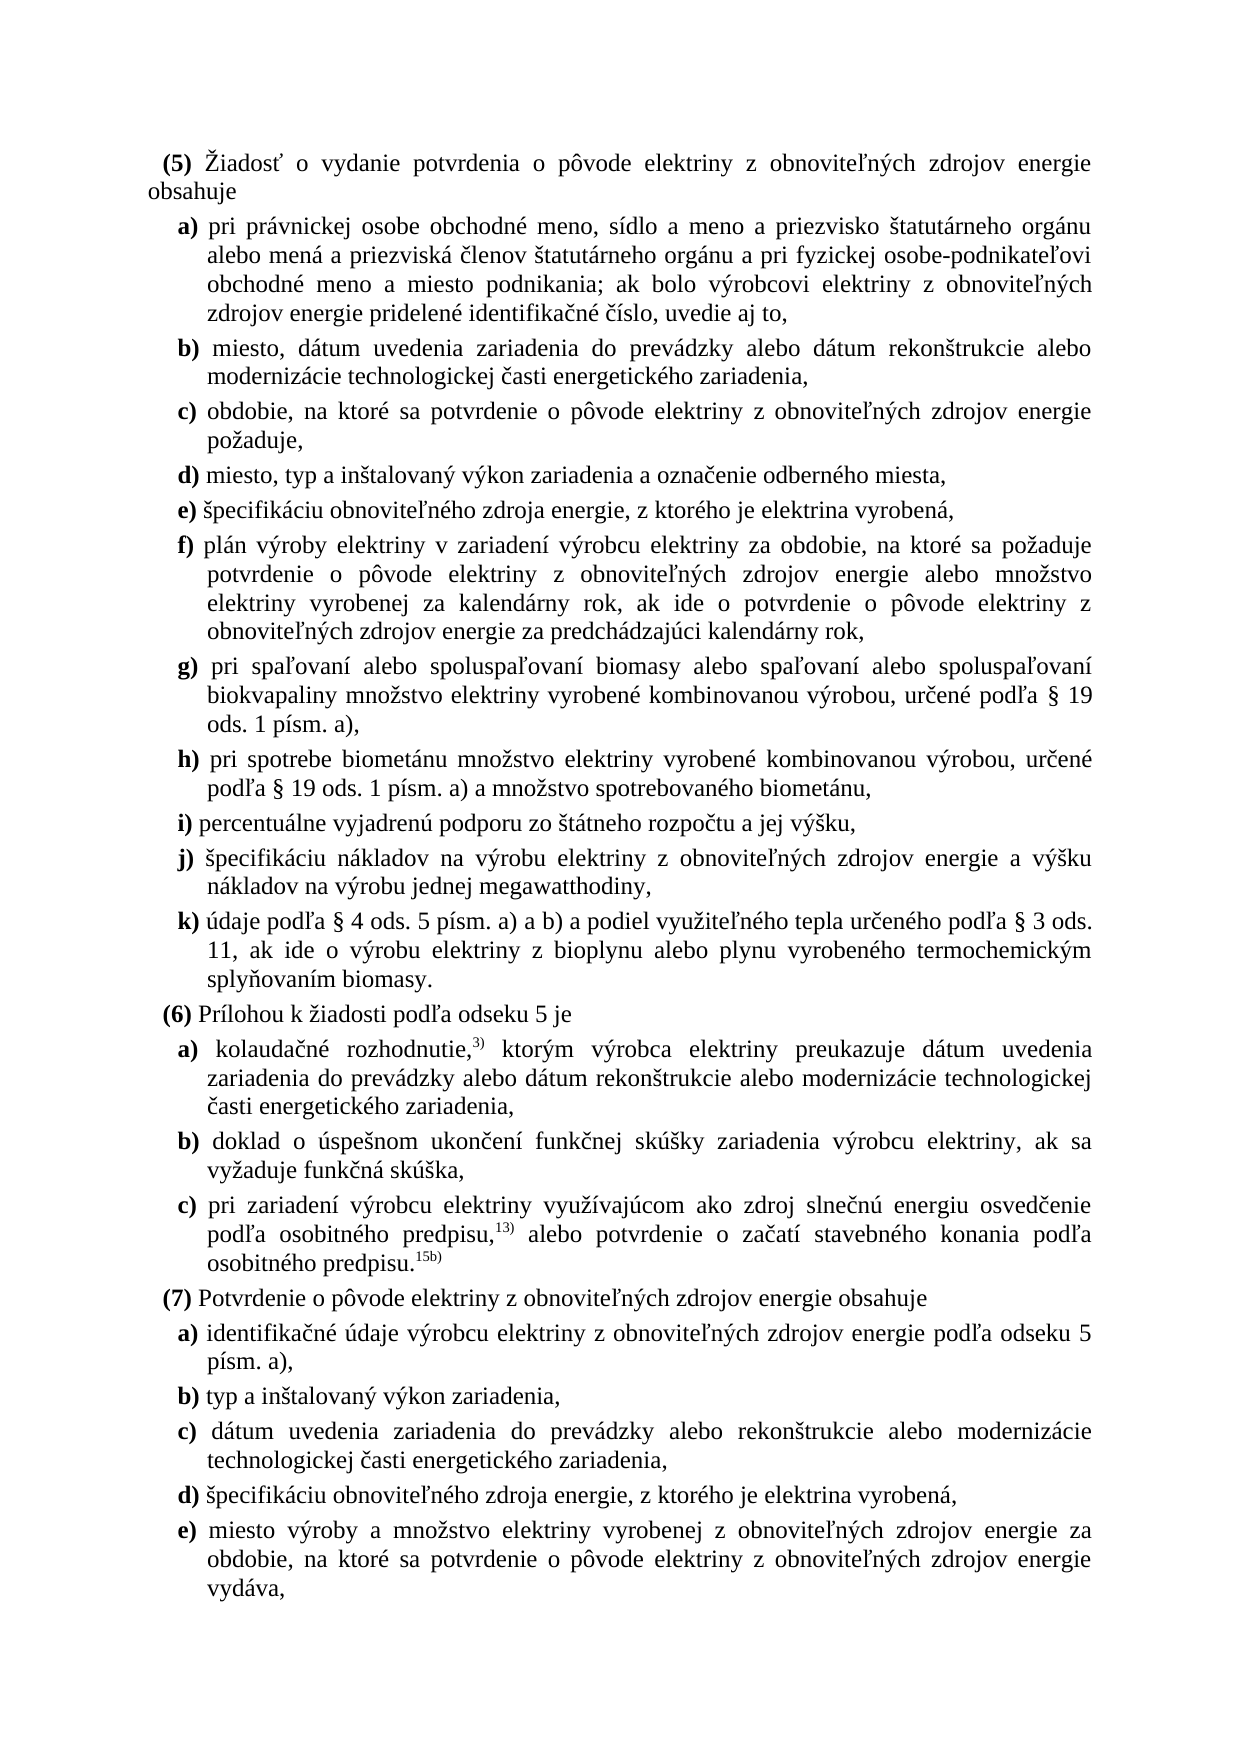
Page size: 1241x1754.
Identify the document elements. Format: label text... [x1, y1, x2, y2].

text i) percentuálne vyjadrenú podporu zo štátneho rozpočtu a jej výšku, [177, 808, 1093, 836]
text (6) Prílohou k žiadosti podľa odseku 5 je [148, 999, 1093, 1028]
text h) pri spotrebe biometánu množstvo elektriny vyrobené kombinovanou výrobou, určené podľa § 19 ods. 1 písm. a) a množstvo spotrebovaného biometánu, [177, 744, 1093, 801]
text b) typ a inštalovaný výkon zariadenia, [177, 1381, 1093, 1410]
text a) pri právnickej osobe obchodné meno, sídlo a meno a priezvisko štatutárneho orgánu alebo mená a priezviská členov štatutárneho orgánu a pri fyzickej osobe-podnikateľovi obchodné meno a miesto podnikania; ak bolo výrobcovi elektriny z obnoviteľných zdrojov energie pridelené identifikačné číslo, uvedie aj to, [177, 211, 1093, 326]
text k) údaje podľa § 4 ods. 5 písm. a) a b) a podiel využiteľného tepla určeného podľa § 3 ods. 11, ak ide o výrobu elektriny z bioplynu alebo plynu vyrobeného termochemickým splyňovaním biomasy. [177, 906, 1093, 993]
text (7) Potvrdenie o pôvode elektriny z obnoviteľných zdrojov energie obsahuje [148, 1283, 1093, 1311]
text f) plán výroby elektriny v zariadení výrobcu elektriny za obdobie, na ktoré sa požaduje potvrdenie o pôvode elektriny z obnoviteľných zdrojov energie alebo množstvo elektriny vyrobenej za kalendárny rok, ak ide o potvrdenie o pôvode elektriny z obnoviteľných zdrojov energie za predchádzajúci kalendárny rok, [177, 530, 1093, 645]
text b) miesto, dátum uvedenia zariadenia do prevádzky alebo dátum rekonštrukcie alebo modernizácie technologickej časti energetického zariadenia, [177, 333, 1093, 390]
text e) špecifikáciu obnoviteľného zdroja energie, z ktorého je elektrina vyrobená, [177, 495, 1093, 524]
text c) dátum uvedenia zariadenia do prevádzky alebo rekonštrukcie alebo modernizácie technologickej časti energetického zariadenia, [177, 1416, 1093, 1474]
text a) identifikačné údaje výrobcu elektriny z obnoviteľných zdrojov energie podľa odseku 5 písm. a), [177, 1318, 1093, 1375]
text (5) Žiadosť o vydanie potvrdenia o pôvode elektriny z obnoviteľných zdrojov energie obsahuje [148, 148, 1093, 205]
text c) obdobie, na ktoré sa potvrdenie o pôvode elektriny z obnoviteľných zdrojov energie požaduje, [177, 396, 1093, 454]
text j) špecifikáciu nákladov na výrobu elektriny z obnoviteľných zdrojov energie a výšku nákladov na výrobu jednej megawatthodiny, [177, 843, 1093, 900]
text c) pri zariadení výrobcu elektriny využívajúcom ako zdroj slnečnú energiu osvedčenie podľa osobitného predpisu,13) alebo potvrdenie o začatí stavebného konania podľa osobitného predpisu.15b) [177, 1190, 1093, 1276]
text b) doklad o úspešnom ukončení funkčnej skúšky zariadenia výrobcu elektriny, ak sa vyžaduje funkčná skúška, [177, 1126, 1093, 1184]
text e) miesto výroby a množstvo elektriny vyrobenej z obnoviteľných zdrojov energie za obdobie, na ktoré sa potvrdenie o pôvode elektriny z obnoviteľných zdrojov energie vydáva, [177, 1515, 1093, 1601]
text d) špecifikáciu obnoviteľného zdroja energie, z ktorého je elektrina vyrobená, [177, 1480, 1093, 1509]
text d) miesto, typ a inštalovaný výkon zariadenia a označenie odberného miesta, [177, 460, 1093, 489]
text g) pri spaľovaní alebo spoluspaľovaní biomasy alebo spaľovaní alebo spoluspaľovaní biokvapaliny množstvo elektriny vyrobené kombinovanou výrobou, určené podľa § 19 ods. 1 písm. a), [177, 651, 1093, 738]
text a) kolaudačné rozhodnutie,3) ktorým výrobca elektriny preukazuje dátum uvedenia zariadenia do prevádzky alebo dátum rekonštrukcie alebo modernizácie technologickej časti energetického zariadenia, [177, 1034, 1093, 1120]
